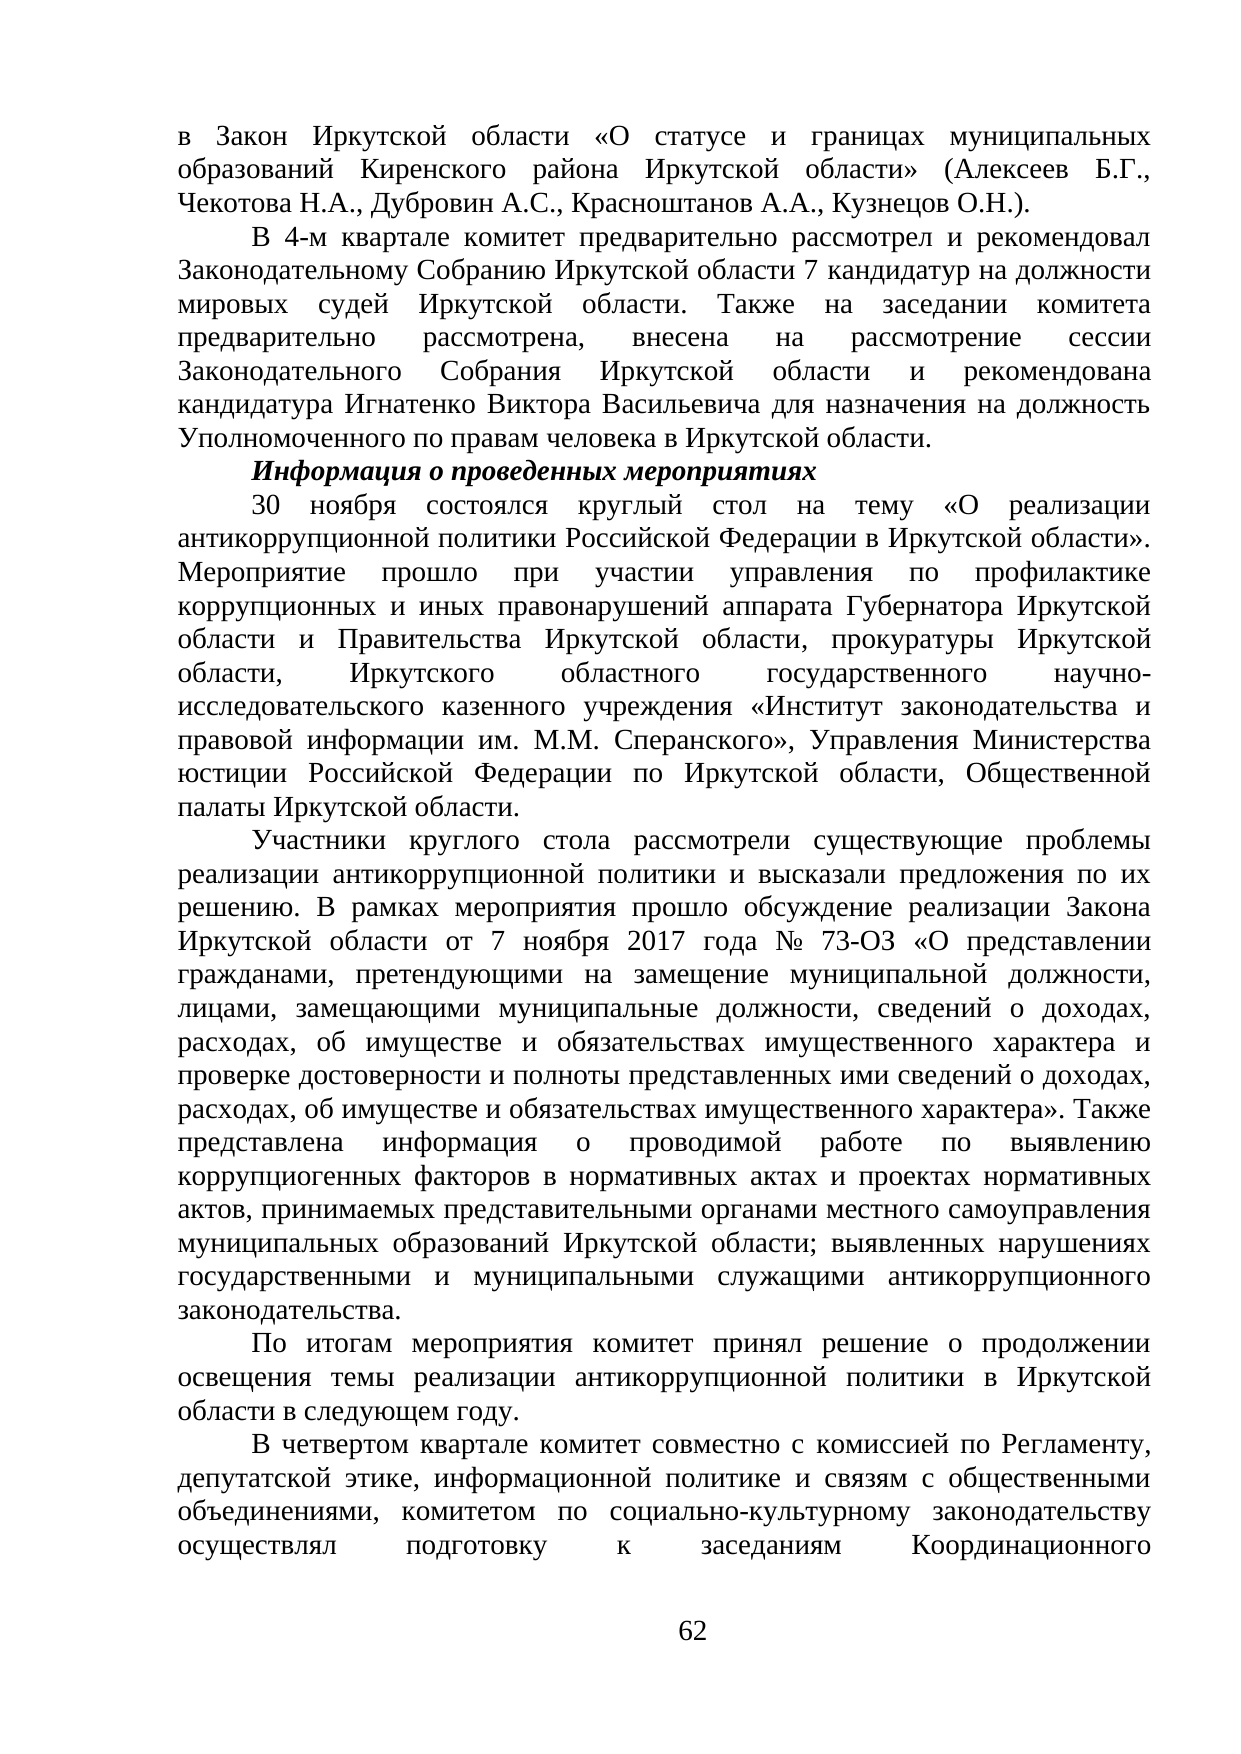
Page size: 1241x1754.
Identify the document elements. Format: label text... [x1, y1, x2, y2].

text Информация о проведенных мероприятиях [177, 453, 1152, 487]
text По итогам мероприятия комитет принял решение о продолжении освещения темы реализации антикоррупционной политики в Иркутской области в следующем году. [177, 1326, 1152, 1426]
text 30 ноября состоялся круглый стол на тему «О реализации антикоррупционной политики Российской Федерации в Иркутской области». Мероприятие прошло при участии управления по профилактике коррупционных и иных правонарушений аппарата Губернатора Иркутской области и Правительства Иркутской области, прокуратуры Иркутской области, Иркутского областного государственного научно-исследовательского казенного учреждения «Институт законодательства и правовой информации им. М.М. Сперанского», Управления Министерства юстиции Российской Федерации по Иркутской области, Общественной палаты Иркутской области. [177, 487, 1152, 822]
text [177, 118, 1152, 219]
text Участники круглого стола рассмотрели существующие проблемы реализации антикоррупционной политики и высказали предложения по их решению. В рамках мероприятия прошло обсуждение реализации Закона Иркутской области от 7 ноября 2017 года № 73-ОЗ «О представлении гражданами, претендующими на замещение муниципальной должности, лицами, замещающими муниципальные должности, сведений о доходах, расходах, об имуществе и обязательствах имущественного характера и проверке достоверности и полноты представленных ими сведений о доходах, расходах, об имуществе и обязательствах имущественного характера». Также представлена информация о проводимой работе по выявлению коррупциогенных факторов в нормативных актах и проектах нормативных актов, принимаемых представительными органами местного самоуправления муниципальных образований Иркутской области; выявленных нарушениях государственными и муниципальными служащими антикоррупционного законодательства. [177, 822, 1152, 1326]
text В 4-м квартале комитет предварительно рассмотрел и рекомендовал Законодательному Собранию Иркутской области 7 кандидатур на должности мировых судей Иркутской области. Также на заседании комитета предварительно рассмотрена, внесена на рассмотрение сессии Законодательного Собрания Иркутской области и рекомендована кандидатура Игнатенко Виктора Васильевича для назначения на должность Уполномоченного по правам человека в Иркутской области. [177, 219, 1152, 453]
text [177, 1426, 1152, 1560]
